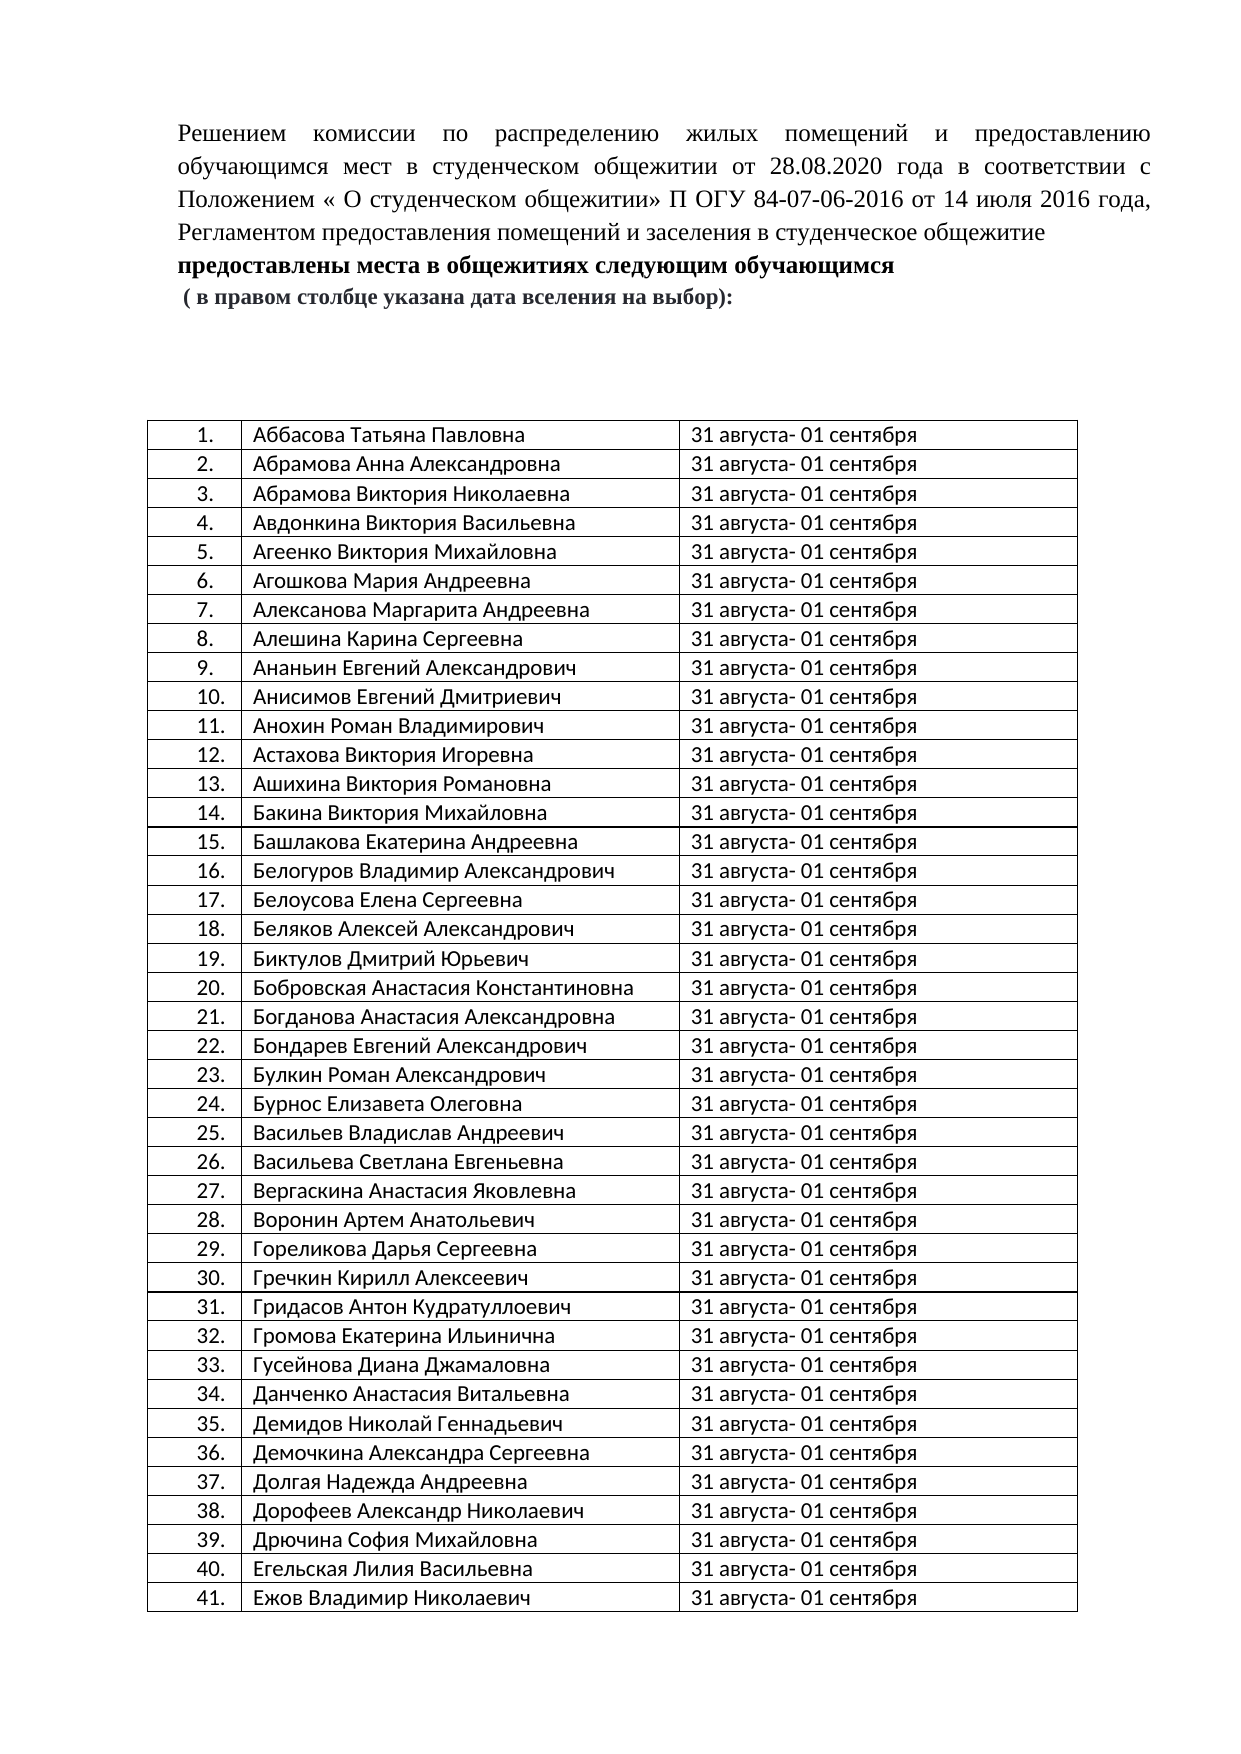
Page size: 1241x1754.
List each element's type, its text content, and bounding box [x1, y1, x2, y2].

table_cell [148, 740, 241, 768]
table_header [148, 421, 241, 448]
table_cell [148, 711, 241, 739]
table_cell 31 августа- 01 сентября [680, 1438, 1077, 1466]
table_cell 31 августа- 01 сентября [680, 740, 1077, 768]
table_cell [148, 508, 241, 536]
table_cell Анисимов Евгений Дмитриевич [242, 682, 679, 710]
table_cell Гореликова Дарья Сергеевна [242, 1234, 679, 1262]
table_cell Астахова Виктория Игоревна [242, 740, 679, 768]
table_cell 31 августа- 01 сентября [680, 915, 1077, 943]
table_cell [148, 828, 241, 855]
table_cell 31 августа- 01 сентября [680, 624, 1077, 652]
table_cell 31 августа- 01 сентября [680, 856, 1077, 884]
table_cell [148, 1002, 241, 1030]
table_cell [148, 973, 241, 1001]
table_cell [148, 798, 241, 826]
table_cell [148, 566, 241, 594]
table_cell Воронин Артем Анатольевич [242, 1205, 679, 1233]
table_cell 31 августа- 01 сентября [680, 1147, 1077, 1175]
table_cell Абрамова Виктория Николаевна [242, 479, 679, 507]
table_cell [148, 595, 241, 623]
table_cell 31 августа- 01 сентября [680, 1380, 1077, 1408]
table_cell 31 августа- 01 сентября [680, 828, 1077, 855]
table_cell 31 августа- 01 сентября [680, 1089, 1077, 1117]
table_cell Ежов Владимир Николаевич [242, 1583, 679, 1611]
table_cell Гречкин Кирилл Алексеевич [242, 1263, 679, 1291]
table_cell Ашихина Виктория Романовна [242, 769, 679, 797]
table_cell Гридасов Антон Кудратуллоевич [242, 1293, 679, 1320]
table_cell 31 августа- 01 сентября [680, 479, 1077, 507]
table_cell [148, 682, 241, 710]
text Решением комиссии по распределению жилых помещений и предоставлению обучающимся мест в студенческом общежитии от 28.08.2020 года в соответствии с Положением « О студенческом общежитии» П ОГУ 84-07-06-2016 от 14 июля 2016 года, Регламентом предоставления помещений и заселения в студенческое общежитие [177, 118, 1152, 246]
table_cell [148, 1263, 241, 1291]
table_cell 31 августа- 01 сентября [680, 886, 1077, 913]
table_cell Агеенко Виктория Михайловна [242, 537, 679, 565]
table_cell Беляков Алексей Александрович [242, 915, 679, 943]
table_cell [148, 1467, 241, 1495]
table_cell Егельская Лилия Васильевна [242, 1554, 679, 1582]
table_cell [148, 856, 241, 884]
table_cell Булкин Роман Александрович [242, 1060, 679, 1088]
table_cell 31 августа- 01 сентября [680, 1467, 1077, 1495]
table_cell [148, 1496, 241, 1524]
table_cell [148, 1380, 241, 1408]
table_cell Алешина Карина Сергеевна [242, 624, 679, 652]
table_cell [148, 1234, 241, 1262]
table_cell Ананьин Евгений Александрович [242, 653, 679, 681]
table_cell [148, 1583, 241, 1611]
table_cell [148, 769, 241, 797]
table_cell 31 августа- 01 сентября [680, 973, 1077, 1001]
table_cell 31 августа- 01 сентября [680, 1351, 1077, 1378]
table_cell Богданова Анастасия Александровна [242, 1002, 679, 1030]
table_cell Башлакова Екатерина Андреевна [242, 828, 679, 855]
table_cell 31 августа- 01 сентября [680, 1205, 1077, 1233]
table_cell [148, 1118, 241, 1146]
table_cell 31 августа- 01 сентября [680, 450, 1077, 478]
table_cell Данченко Анастасия Витальевна [242, 1380, 679, 1408]
table_cell 31 августа- 01 сентября [680, 1496, 1077, 1524]
table_cell [148, 1147, 241, 1175]
table_cell 31 августа- 01 сентября [680, 1060, 1077, 1088]
table_cell 31 августа- 01 сентября [680, 769, 1077, 797]
table_cell [148, 537, 241, 565]
table_cell Агошкова Мария Андреевна [242, 566, 679, 594]
table_cell 31 августа- 01 сентября [680, 1234, 1077, 1262]
table_cell [148, 886, 241, 913]
table_cell Васильева Светлана Евгеньевна [242, 1147, 679, 1175]
table_cell 31 августа- 01 сентября [680, 1293, 1077, 1320]
table_cell 31 августа- 01 сентября [680, 653, 1077, 681]
table_cell [148, 1089, 241, 1117]
text ( в правом столбце указана дата вселения на выбор): [177, 283, 1152, 309]
table_cell Авдонкина Виктория Васильевна [242, 508, 679, 536]
table_cell [148, 1554, 241, 1582]
table_cell [148, 1205, 241, 1233]
table_cell Дорофеев Александр Николаевич [242, 1496, 679, 1524]
table_cell Белогуров Владимир Александрович [242, 856, 679, 884]
table_cell 31 августа- 01 сентября [680, 1263, 1077, 1291]
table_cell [680, 1583, 1077, 1611]
table_cell Белоусова Елена Сергеевна [242, 886, 679, 913]
table_cell 31 августа- 01 сентября [680, 566, 1077, 594]
table_cell Алексанова Маргарита Андреевна [242, 595, 679, 623]
table_cell Биктулов Дмитрий Юрьевич [242, 944, 679, 972]
table_cell [148, 1525, 241, 1553]
table_cell Долгая Надежда Андреевна [242, 1467, 679, 1495]
table_cell [148, 915, 241, 943]
table_header Аббасова Татьяна Павловна [242, 421, 679, 448]
table_cell Анохин Роман Владимирович [242, 711, 679, 739]
table_cell 31 августа- 01 сентября [680, 537, 1077, 565]
table_cell 31 августа- 01 сентября [680, 944, 1077, 972]
table_cell [148, 479, 241, 507]
table_cell [148, 1409, 241, 1437]
table_cell Вергаскина Анастасия Яковлевна [242, 1176, 679, 1204]
table_cell [148, 944, 241, 972]
table_cell Демидов Николай Геннадьевич [242, 1409, 679, 1437]
table_cell Бондарев Евгений Александрович [242, 1031, 679, 1059]
table_cell 31 августа- 01 сентября [680, 1031, 1077, 1059]
table_cell 31 августа- 01 сентября [680, 1176, 1077, 1204]
table_cell [148, 1351, 241, 1378]
table_cell [148, 450, 241, 478]
table_cell Демочкина Александра Сергеевна [242, 1438, 679, 1466]
table_cell 31 августа- 01 сентября [680, 682, 1077, 710]
table_cell Бобровская Анастасия Константиновна [242, 973, 679, 1001]
table_cell [148, 1438, 241, 1466]
table_cell [148, 624, 241, 652]
table_cell 31 августа- 01 сентября [680, 1118, 1077, 1146]
table_cell Громова Екатерина Ильинична [242, 1321, 679, 1349]
table_cell Дрючина София Михайловна [242, 1525, 679, 1553]
table_cell Гусейнова Диана Джамаловна [242, 1351, 679, 1378]
table_cell Бакина Виктория Михайловна [242, 798, 679, 826]
table_cell Васильев Владислав Андреевич [242, 1118, 679, 1146]
table_cell [148, 1060, 241, 1088]
table_cell [148, 1293, 241, 1320]
table_cell [148, 1031, 241, 1059]
table_cell 31 августа- 01 сентября [680, 711, 1077, 739]
table_cell 31 августа- 01 сентября [680, 1554, 1077, 1582]
table_header 31 августа- 01 сентября [680, 421, 1077, 448]
table_cell 31 августа- 01 сентября [680, 1409, 1077, 1437]
table_cell [148, 1321, 241, 1349]
table_cell [148, 1176, 241, 1204]
table_cell [148, 653, 241, 681]
table_cell 31 августа- 01 сентября [680, 1321, 1077, 1349]
table_cell Бурнос Елизавета Олеговна [242, 1089, 679, 1117]
table_cell 31 августа- 01 сентября [680, 508, 1077, 536]
text предоставлены места в общежитиях следующим обучающимся [177, 250, 1152, 279]
table_cell 31 августа- 01 сентября [680, 798, 1077, 826]
table_cell Абрамова Анна Александровна [242, 450, 679, 478]
table_cell 31 августа- 01 сентября [680, 595, 1077, 623]
table_cell 31 августа- 01 сентября [680, 1002, 1077, 1030]
table_cell 31 августа- 01 сентября [680, 1525, 1077, 1553]
